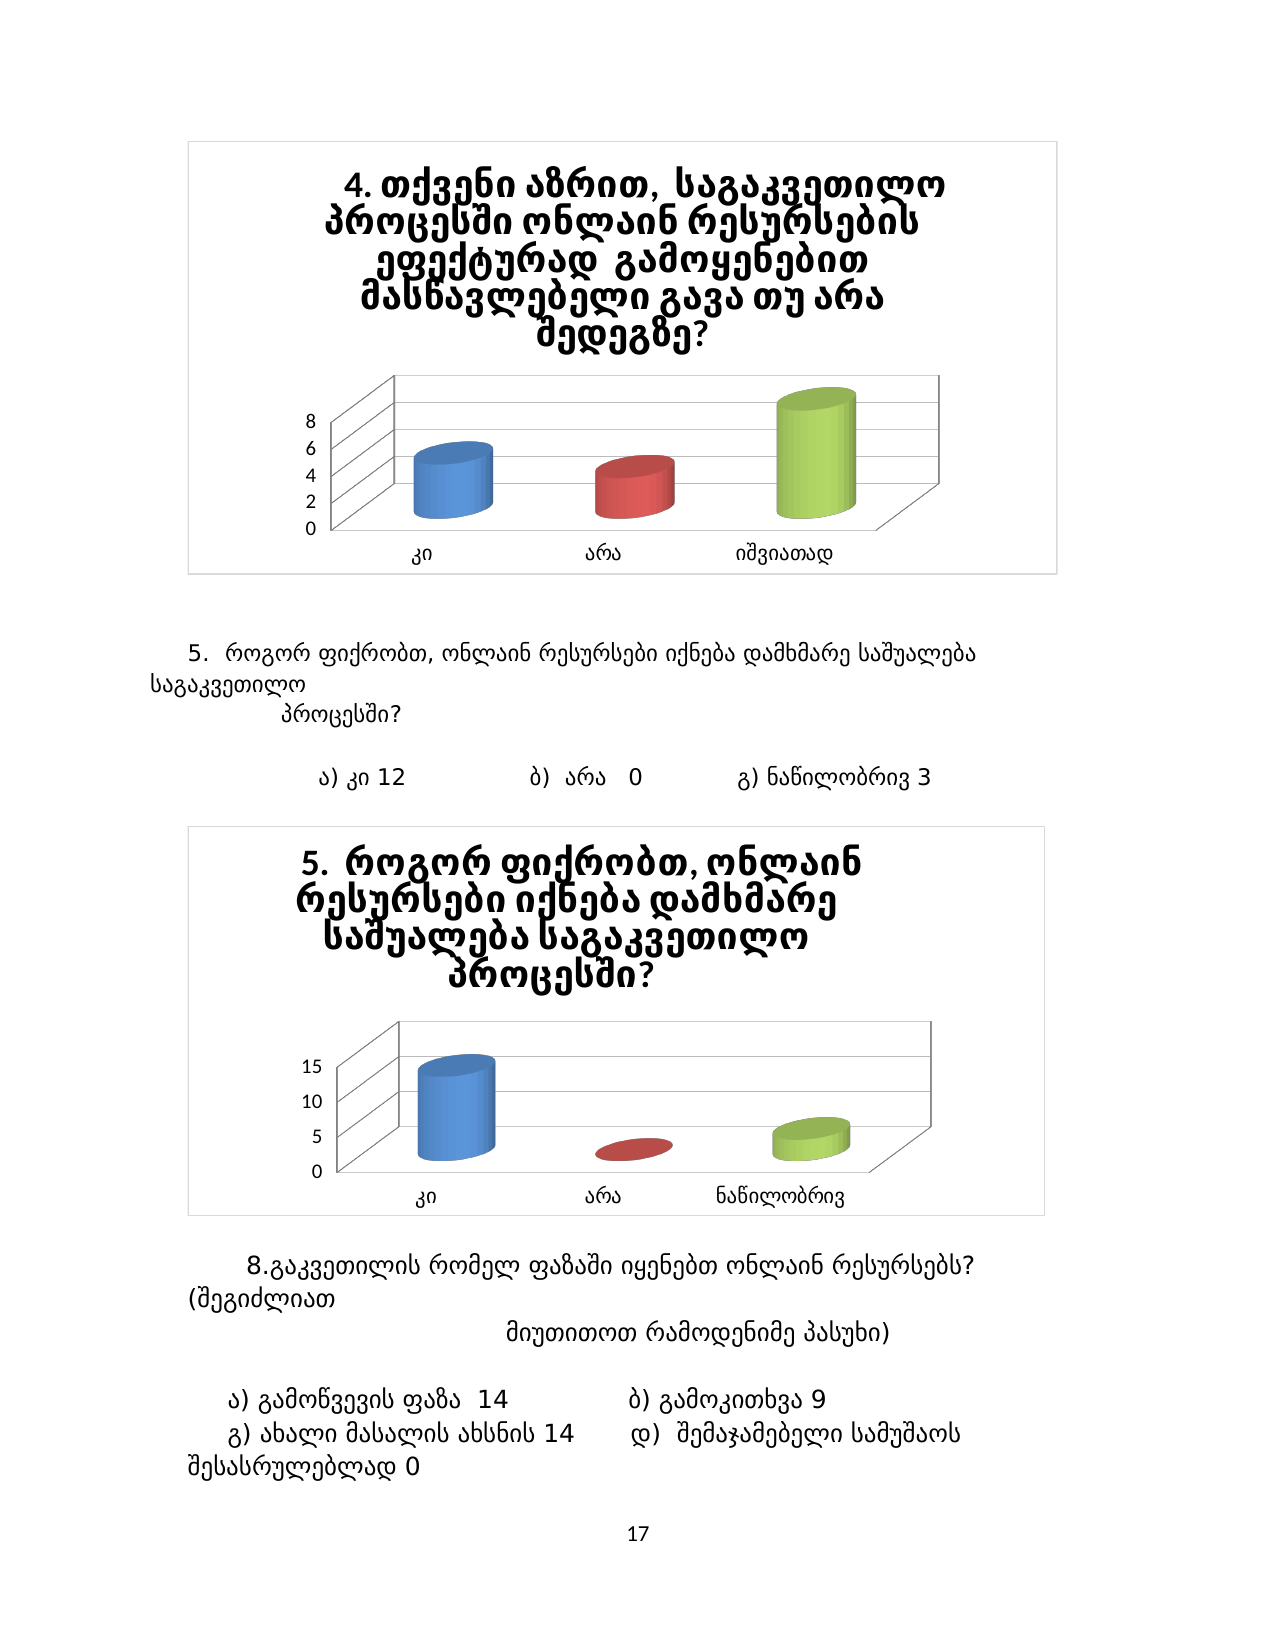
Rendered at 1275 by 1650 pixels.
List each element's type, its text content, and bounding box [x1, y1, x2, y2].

list გ) ახალი მასალის ახსნის 14 დ) შემაჯამებელი სამუშაოს შესასრულებლად 0 [187, 1419, 1125, 1482]
list მიუთითოთ რამოდენიმე პასუხი) [187, 1318, 1125, 1347]
list ა) კი 12 ბ) არა 0 გ) ნაწილობრივ 3 [187, 764, 1125, 791]
list 8.გაკვეთილის რომელ ფაზაში იყენებთ ონლაინ რესურსებს? (შეგიძლიათ [187, 1251, 1125, 1314]
list როგორ ფიქრობთ, ონლაინ რესურსები იქნება დამხმარე საშუალება საგაკვეთილო [150, 640, 1125, 698]
text პროცესში? [150, 702, 1125, 728]
list ა) გამოწვევის ფაზა 14 ბ) გამოკითხვა 9 [187, 1385, 1125, 1414]
